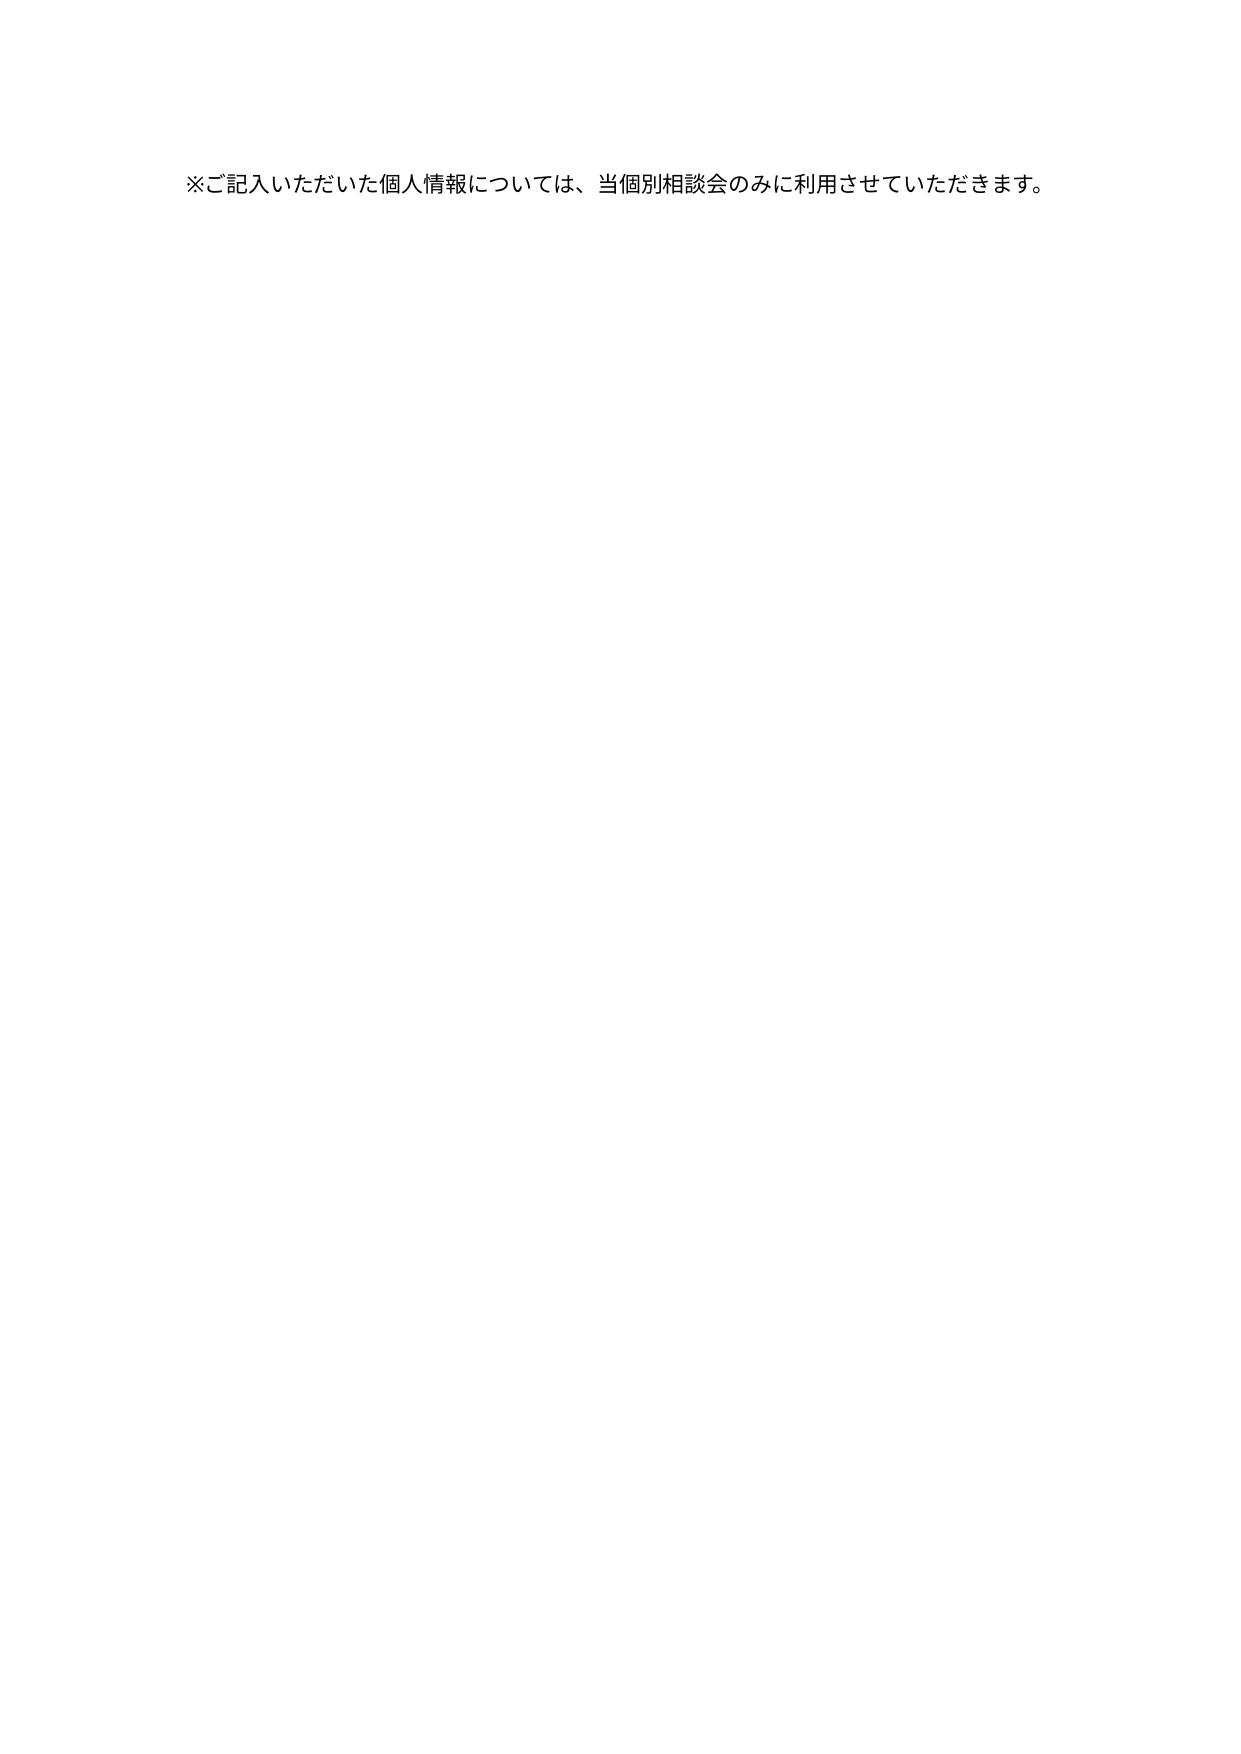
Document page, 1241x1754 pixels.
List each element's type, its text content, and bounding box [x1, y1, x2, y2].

text ※ご記入いただいた個人情報については、当個別相談会のみに利用させていただきます。 [112, 164, 1128, 202]
